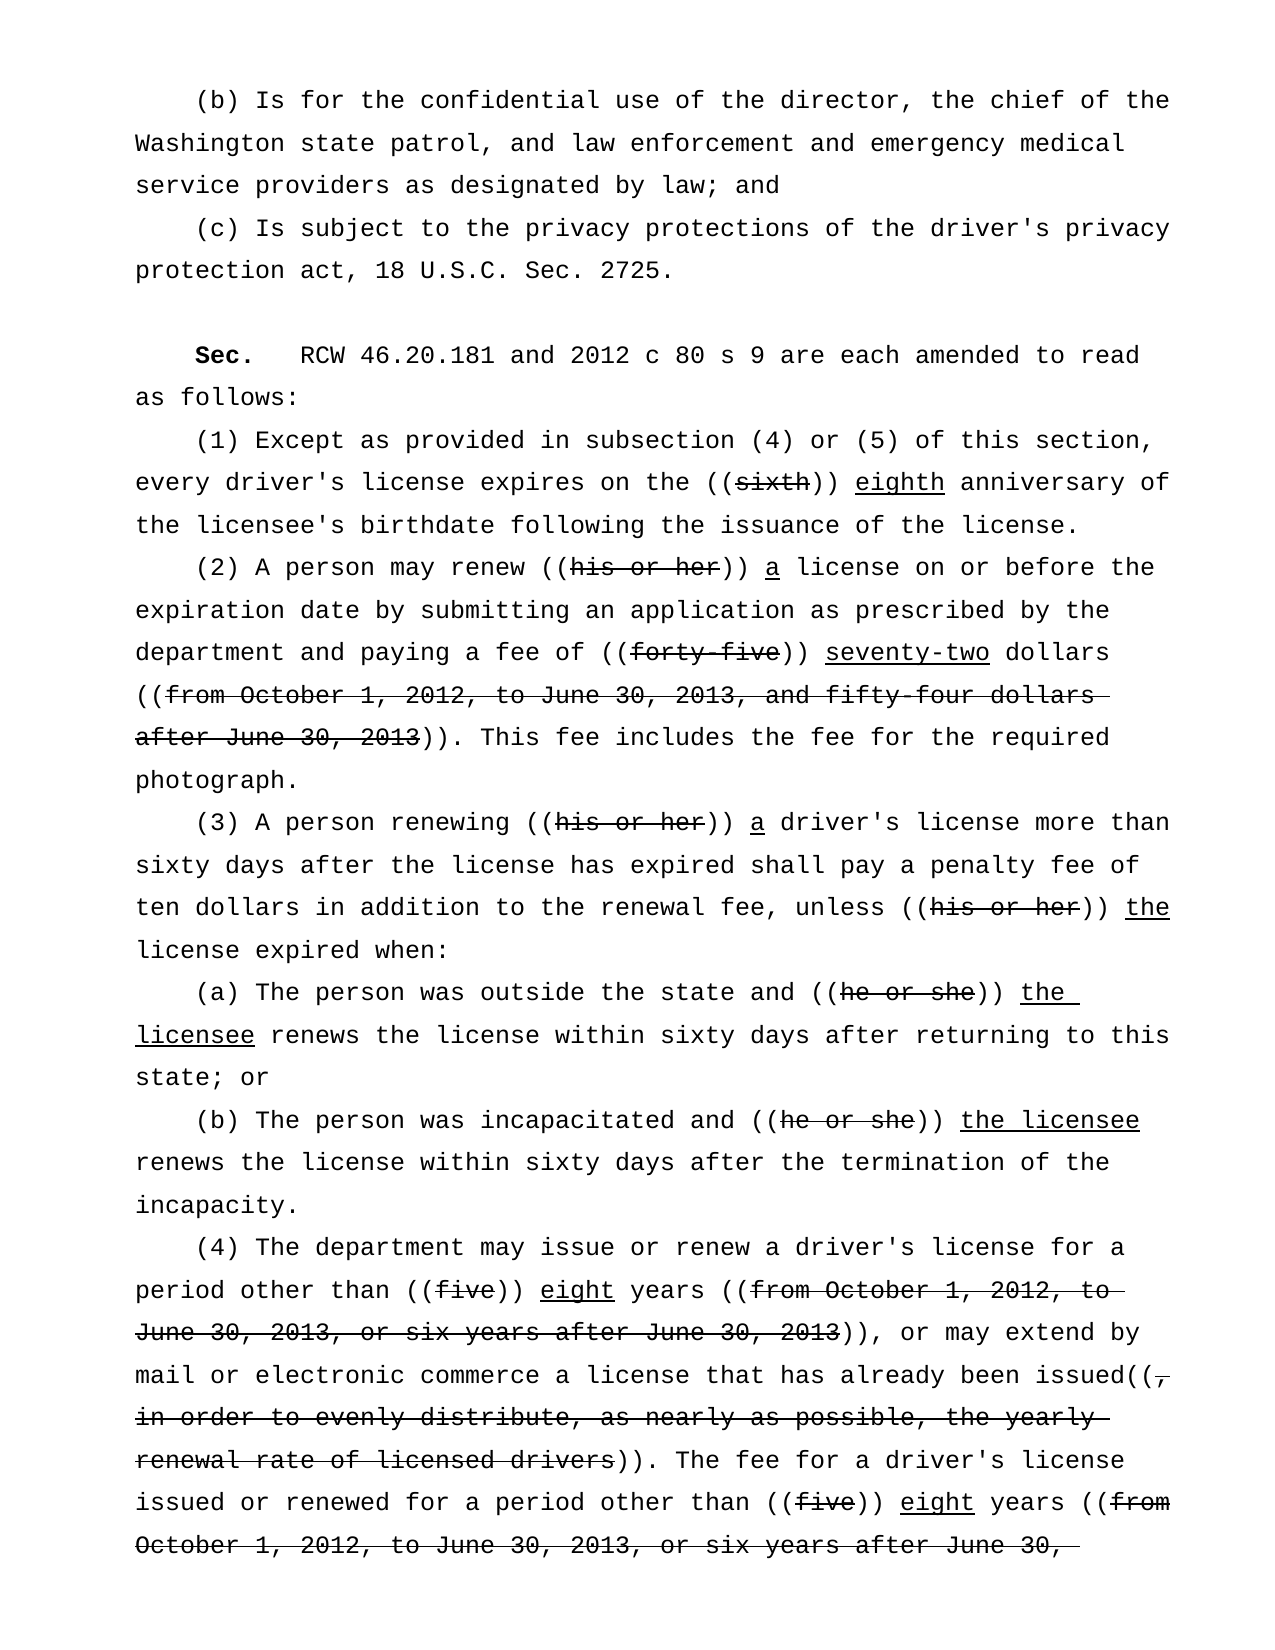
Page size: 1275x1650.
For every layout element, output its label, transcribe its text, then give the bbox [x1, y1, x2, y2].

text (a) The person was outside the state and ((he or she)) the licensee renews the license within sixty days after returning to this state; or [135, 967, 1170, 1094]
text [135, 1222, 1170, 1562]
text (1) Except as provided in subsection (4) or (5) of this section, every driver's license expires on the ((sixth)) eighth anniversary of the licensee's birthdate following the issuance of the license. [135, 414, 1170, 542]
text (3) A person renewing ((his or her)) a driver's license more than sixty days after the license has expired shall pay a penalty fee of ten dollars in addition to the renewal fee, unless ((his or her)) the license expired when: [135, 797, 1170, 967]
text (c) Is subject to the privacy protections of the driver's privacy protection act, 18 U.S.C. Sec. 2725. [135, 202, 1170, 287]
text Sec. RCW 46.20.181 and 2012 c 80 s 9 are each amended to read as follows: [135, 329, 1170, 414]
text (b) The person was incapacitated and ((he or she)) the licensee renews the license within sixty days after the termination of the incapacity. [135, 1094, 1170, 1222]
text (b) Is for the confidential use of the director, the chief of the Washington state patrol, and law enforcement and emergency medical service providers as designated by law; and [135, 75, 1170, 202]
text (2) A person may renew ((his or her)) a license on or before the expiration date by submitting an application as prescribed by the department and paying a fee of ((forty-five)) seventy-two dollars ((from October 1, 2012, to June 30, 2013, and fifty-four dollars after June 30, 2013)). This fee includes the fee for the required photograph. [135, 542, 1170, 797]
